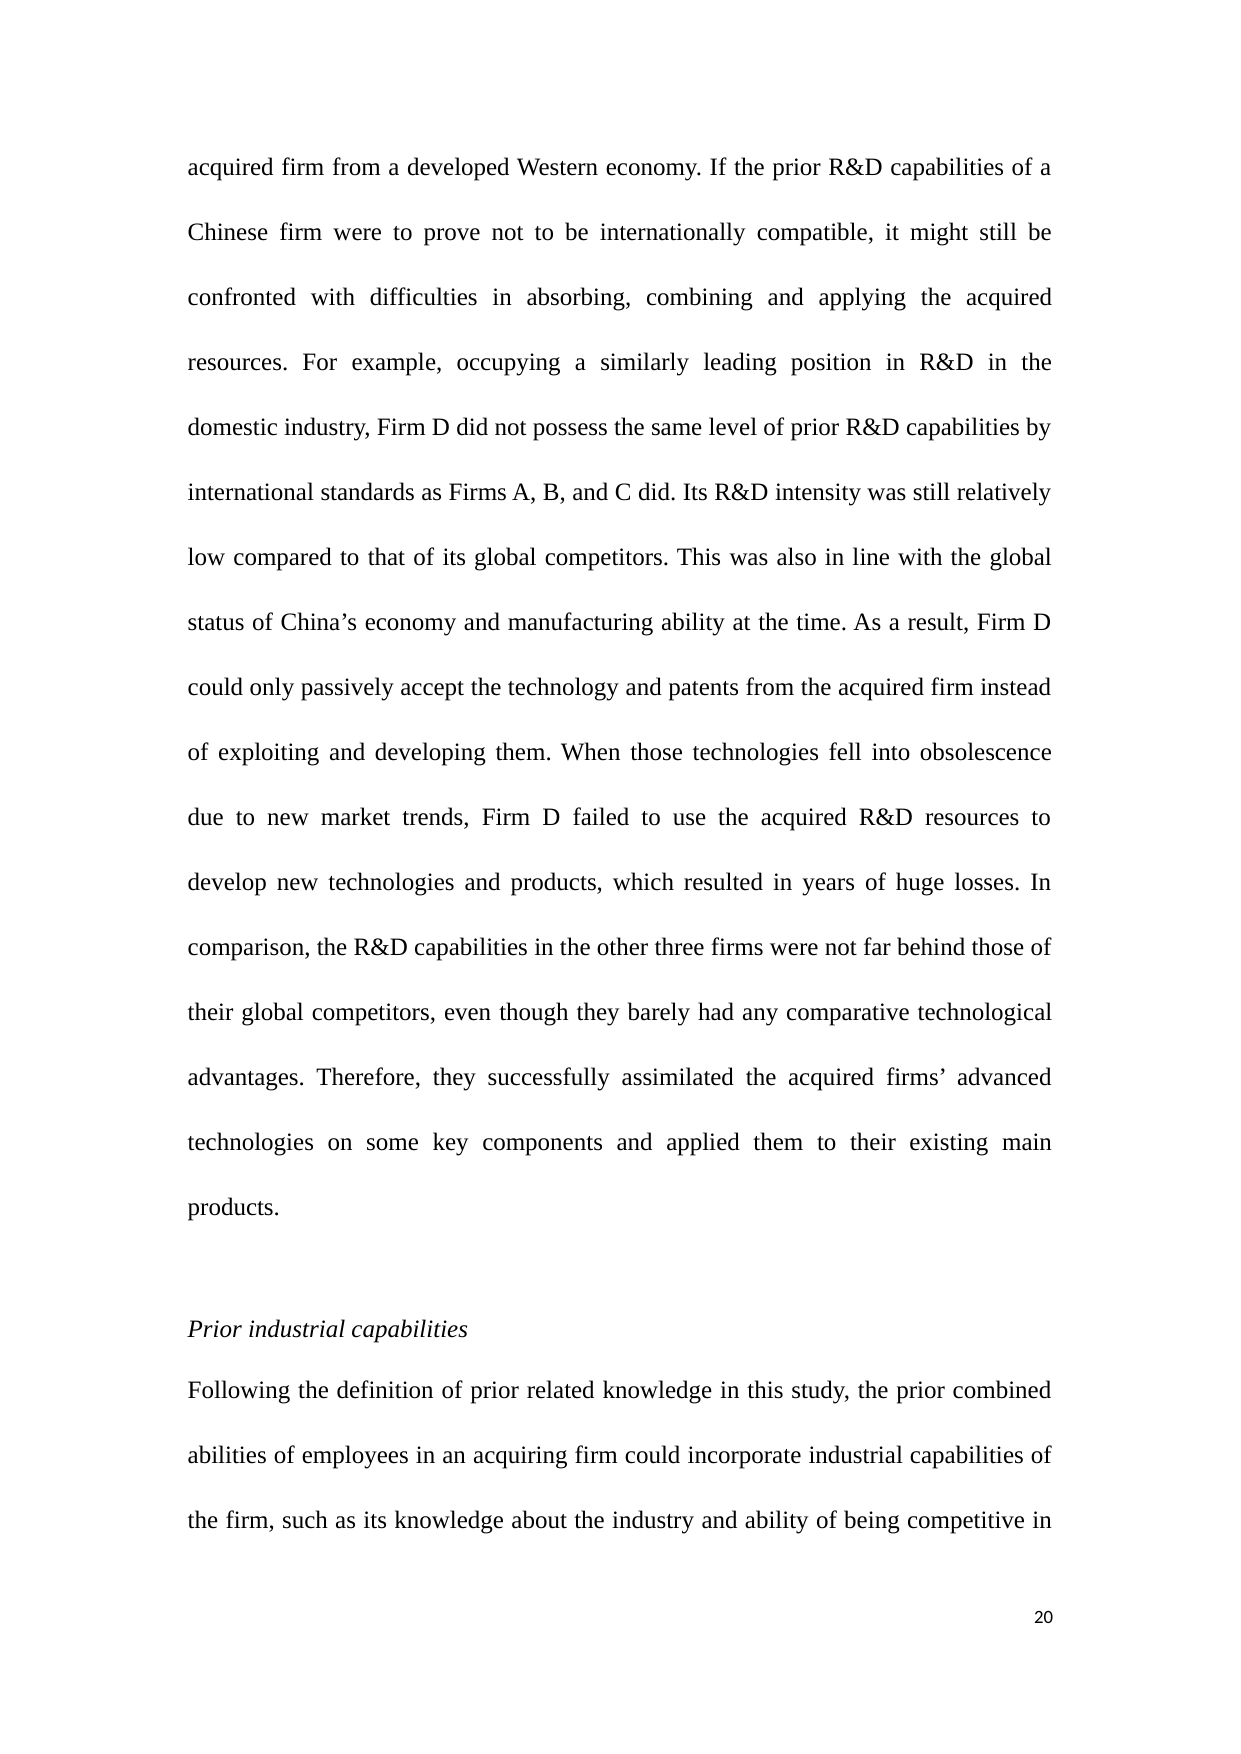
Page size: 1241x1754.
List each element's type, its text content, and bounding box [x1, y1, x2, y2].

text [187, 1374, 1053, 1536]
text Prior industrial capabilities [187, 1312, 1053, 1345]
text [187, 150, 1053, 1222]
